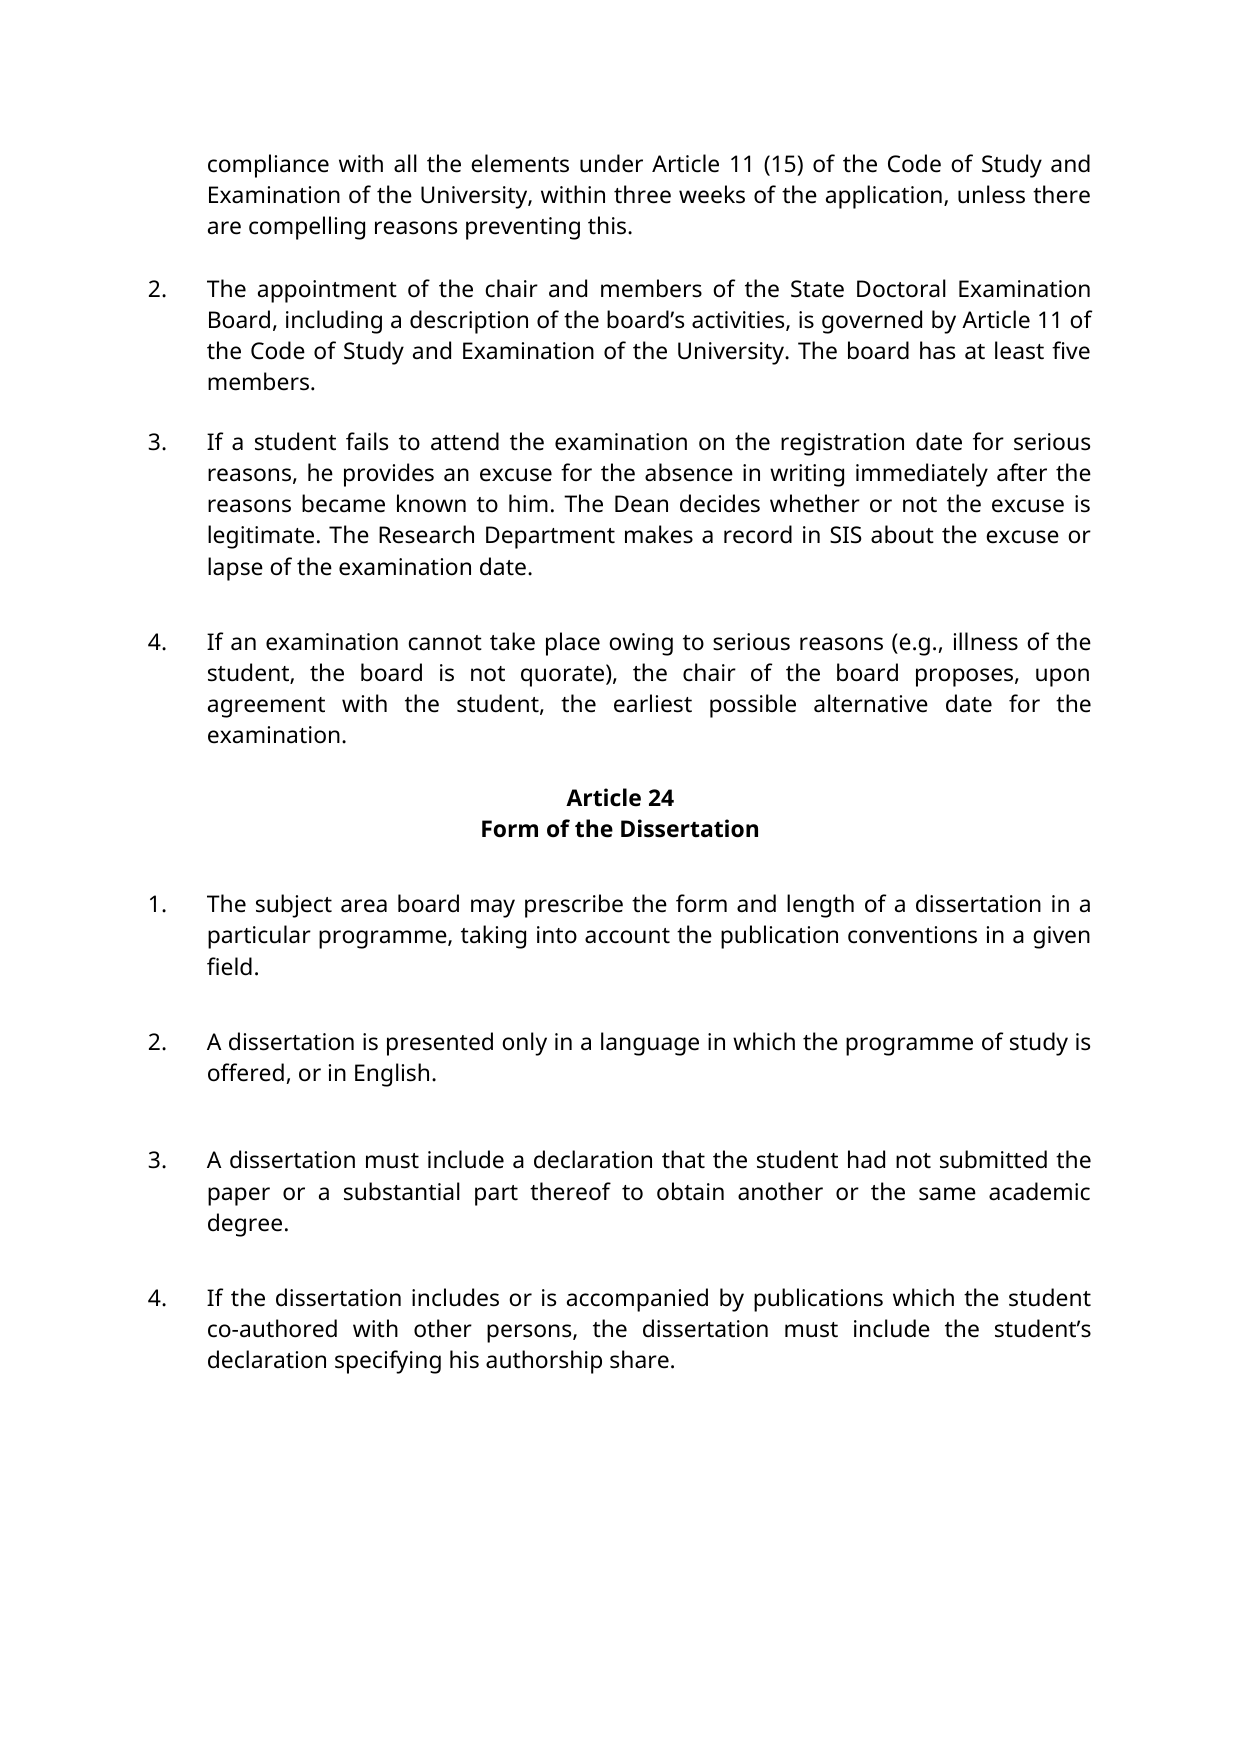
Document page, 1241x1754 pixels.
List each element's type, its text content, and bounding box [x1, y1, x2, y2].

text Form of the Dissertation [148, 813, 1093, 844]
list If a student fails to attend the examination on the registration date for serious reasons, he provides an excuse for the absence in writing immediately after the reasons became known to him. The Dean decides whether or not the excuse is legitimate. The Research Department makes a record in SIS about the excuse or lapse of the examination date. [148, 426, 1093, 582]
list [148, 148, 1093, 241]
list The subject area board may prescribe the form and length of a dissertation in a particular programme, taking into account the publication conventions in a given field. [148, 888, 1093, 982]
list A dissertation is presented only in a language in which the programme of study is offered, or in English. [148, 1026, 1093, 1088]
list If the dissertation includes or is accompanied by publications which the student co-authored with other persons, the dissertation must include the studentʼs declaration specifying his authorship share. [148, 1282, 1093, 1376]
text Article 24 [148, 782, 1093, 813]
list A dissertation must include a declaration that the student had not submitted the paper or a substantial part thereof to obtain another or the same academic degree. [148, 1144, 1093, 1238]
list The appointment of the chair and members of the State Doctoral Examination Board, including a description of the boardʼs activities, is governed by Article 11 of the Code of Study and Examination of the University. The board has at least five members. [148, 273, 1093, 398]
list If an examination cannot take place owing to serious reasons (e.g., illness of the student, the board is not quorate), the chair of the board proposes, upon agreement with the student, the earliest possible alternative date for the examination. [148, 626, 1093, 751]
